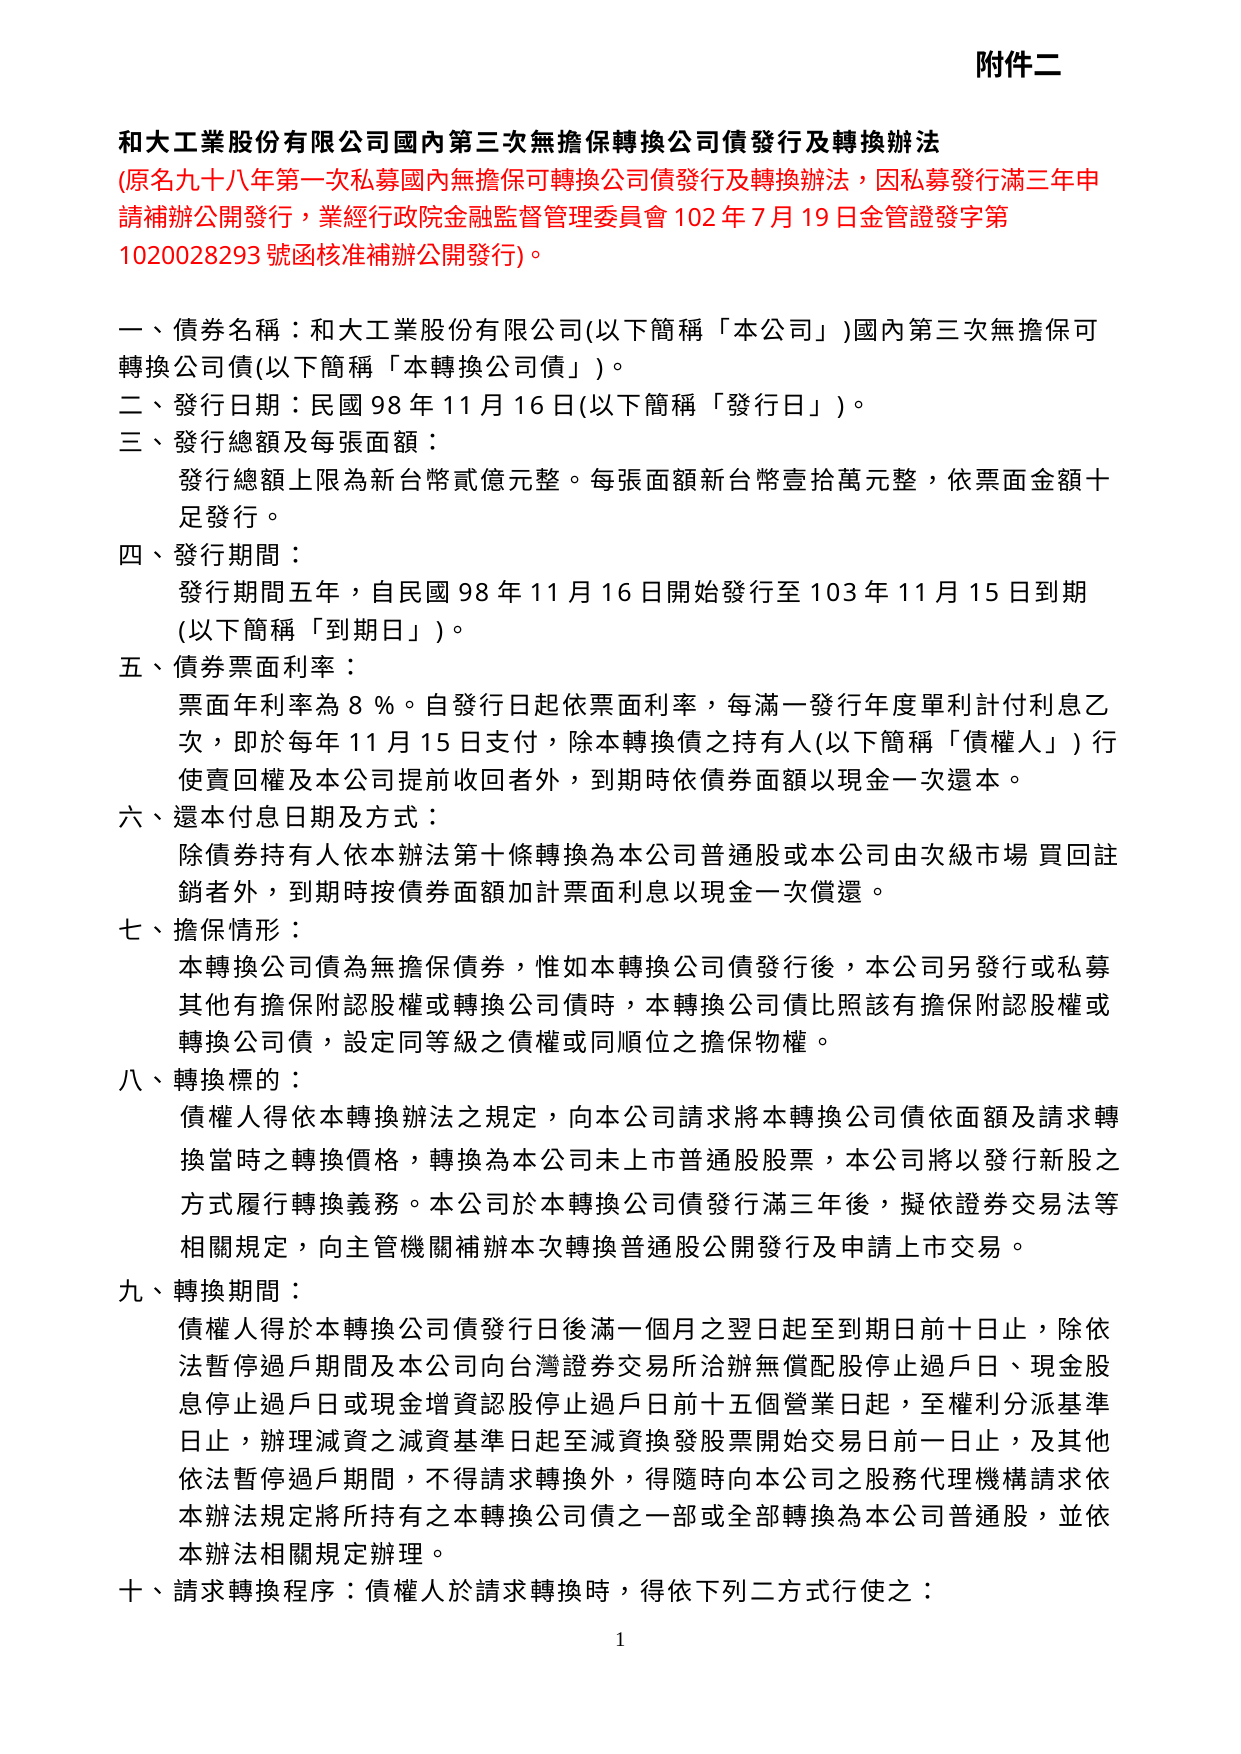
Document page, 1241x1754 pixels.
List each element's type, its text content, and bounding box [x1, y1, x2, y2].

text 本轉換公司債為無擔保債券，惟如本轉換公司債發行後，本公司另發行或私募其他有擔保附認股權或轉換公司債時，本轉換公司債比照該有擔保附認股權或轉換公司債，設定同等級之債權或同順位之擔保物權。 [178, 947, 1122, 1060]
text 發行期間五年，自開始發行至103年11月15日到期(以下簡稱「到期日」)。 [178, 572, 1122, 647]
text 除債券持有人依本辦法第十條轉換為本公司普通股或本公司由次級市場 買回註銷者外，到期時按債券面額加計票面利息以現金一次償還。 [178, 835, 1122, 910]
text 發行總額上限為新台幣貳億元整。每張面額新台幣壹拾萬元整，依票面金額十足發行。 [178, 460, 1122, 535]
text 七、擔保情形： [118, 910, 1122, 947]
text 八、轉換標的： [118, 1060, 1122, 1097]
text 和大工業股份有限公司國內第三次無擔保轉換公司債發行及轉換辦法 [118, 122, 1122, 160]
text (原名九十八年第一次私募國內無擔保可轉換公司債發行及轉換辦法，因私募發行滿三年申請補辦公開發行，業經行政院金融監督管理委員會102年7月19日金管證發字第1020028293號函核准補辦公開發行)。 一、債券名稱：和大工業股份有限公司(以下簡稱「本公司」)國內第三次無擔保可轉換公司債(以下簡稱「本轉換公司債」)。 [118, 160, 1122, 385]
text 債權人得依本轉換辦法之規定，向本公司請求將本轉換公司債依面額及請求轉換當時之轉換價格，轉換為本公司未上市普通股股票，本公司將以發行新股之方式履行轉換義務。本公司於本轉換公司債發行滿三年後，擬依證券交易法等相關規定，向主管機關補辦本次轉換普通股公開發行及申請上市交易。 [181, 1097, 1122, 1264]
text 九、轉換期間： [118, 1271, 1122, 1308]
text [118, 1571, 1122, 1608]
text 五、債券票面利率： [118, 647, 1122, 685]
text 二、發行日期：(以下簡稱「發行日」)。 三、發行總額及每張面額： [118, 385, 1122, 460]
text 六、還本付息日期及方式： [118, 797, 1122, 835]
text 票面年利率為8 %。自發行日起依票面利率，每滿一發行年度單利計付利息乙次，即於每年支付，除本轉換債之持有人(以下簡稱「債權人」) 行使賣回權及本公司提前收回者外，到期時依債券面額以現金一次還本。 [178, 685, 1122, 797]
text 四、發行期間： [118, 535, 1122, 572]
text 債權人得於本轉換公司債發行日後滿一個月之翌日起至到期日前十日止，除依法暫停過戶期間及本公司向台灣證券交易所洽辦無償配股停止過戶日、現金股息停止過戶日或現金增資認股停止過戶日前十五個營業日起，至權利分派基準日止，辦理減資之減資基準日起至減資換發股票開始交易日前一日止，及其他依法暫停過戶期間，不得請求轉換外，得隨時向本公司之股務代理機構請求依本辦法規定將所持有之本轉換公司債之一部或全部轉換為本公司普通股，並依本辦法相關規定辦理。 [178, 1308, 1122, 1571]
